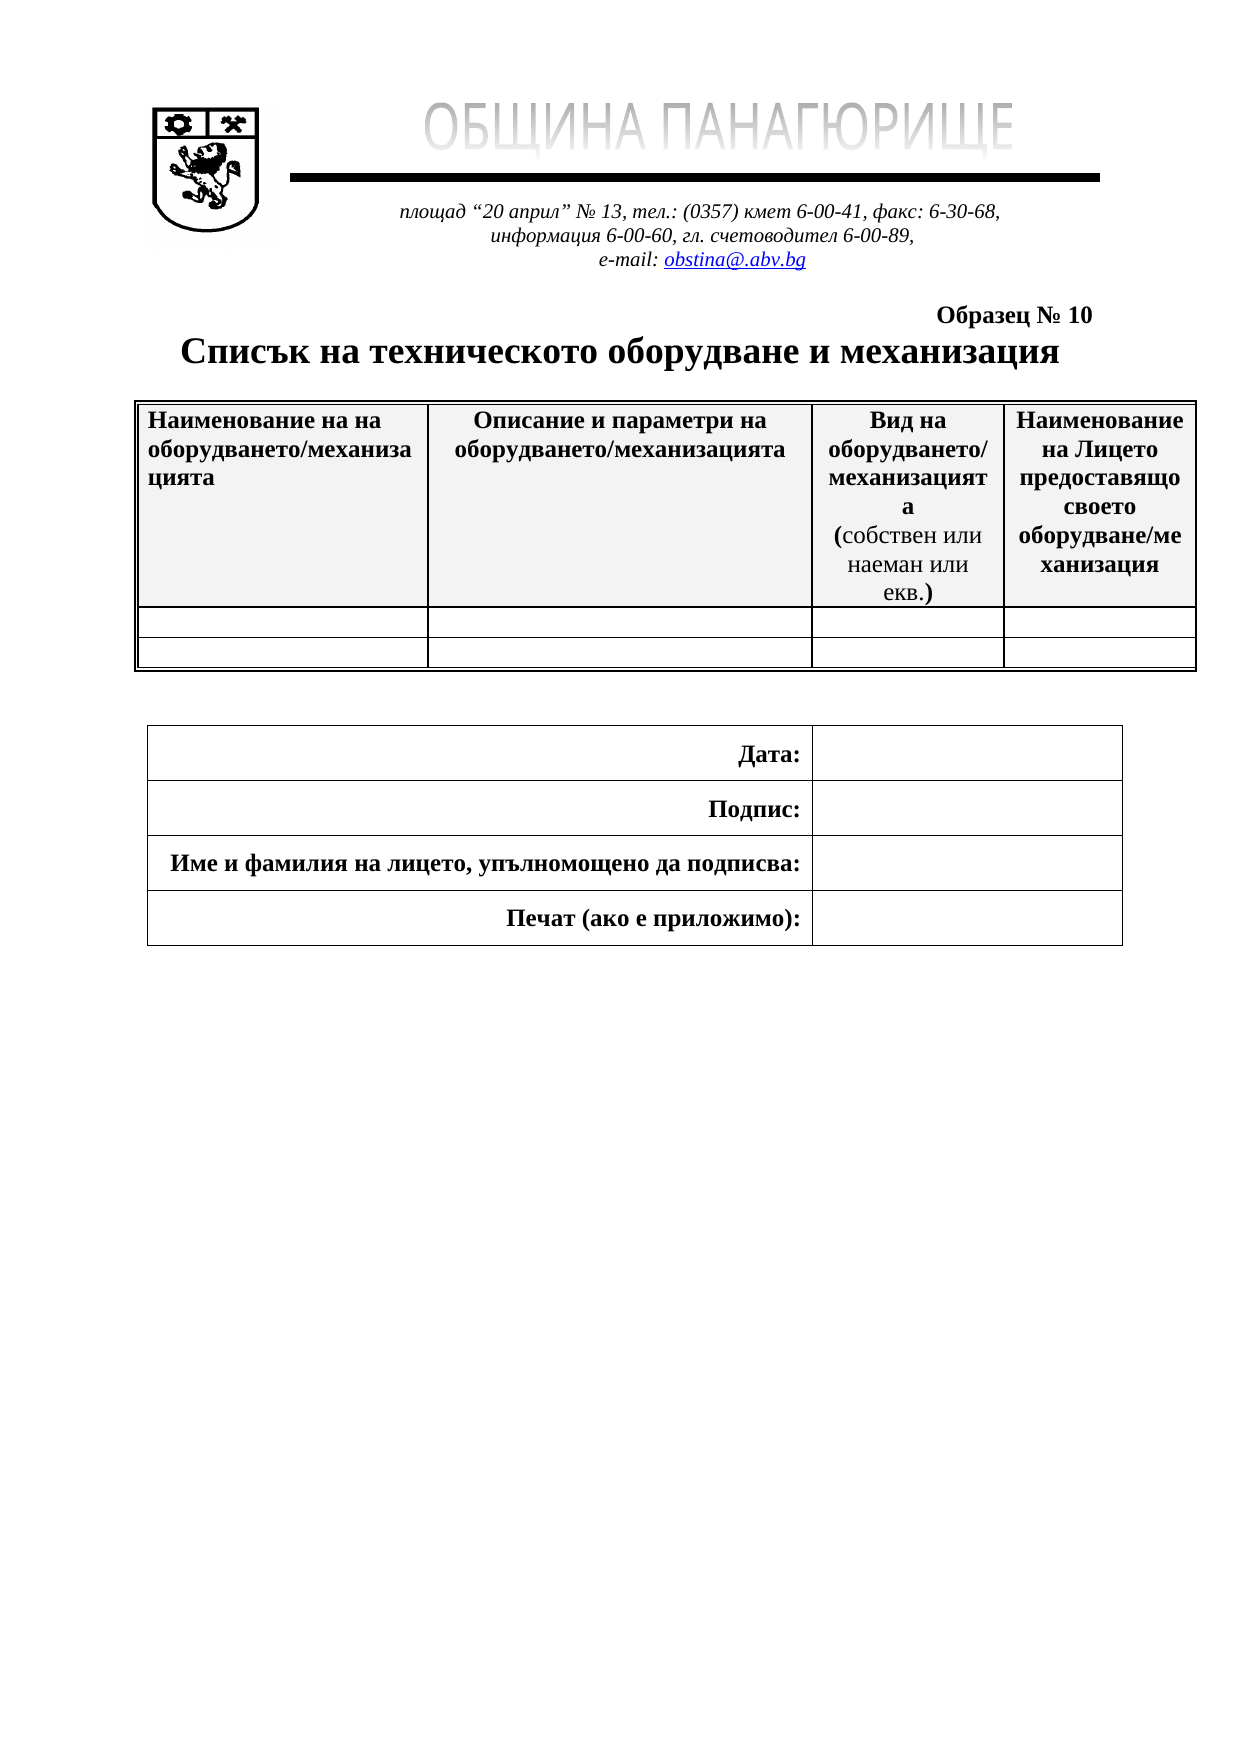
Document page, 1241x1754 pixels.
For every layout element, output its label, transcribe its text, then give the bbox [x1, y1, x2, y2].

table_cell [813, 638, 1003, 667]
table_cell [139, 608, 427, 637]
table_cell [429, 608, 811, 637]
table_cell [139, 638, 427, 667]
table_cell Печат (ако е приложимо): [148, 891, 812, 944]
table_header Описание и параметри на оборудването/механизацията [429, 405, 811, 606]
table_cell [813, 836, 1122, 890]
table_header Дата: [148, 726, 812, 780]
picture [147, 102, 278, 251]
table_cell [1005, 638, 1195, 667]
table_header [813, 726, 1122, 780]
table_cell Подпис: [148, 781, 812, 835]
text Списък на техническото оборудване и механизация [148, 328, 1093, 372]
table_header Вид на оборудването/механизацията (собствен или наеман или екв.) [813, 405, 1003, 606]
table_cell [1005, 608, 1195, 637]
text Образец № 10 [148, 300, 1093, 328]
table_cell Име и фамилия на лицето, упълномощено да подписва: [148, 836, 812, 890]
table_cell [429, 638, 811, 667]
table_cell [813, 781, 1122, 835]
table_header Наименование на на оборудването/механизацията [139, 405, 427, 606]
table_cell [813, 608, 1003, 637]
table_header Наименование на Лицето предоставящо своето оборудване/механизация [1005, 405, 1195, 606]
table_cell [813, 891, 1122, 944]
